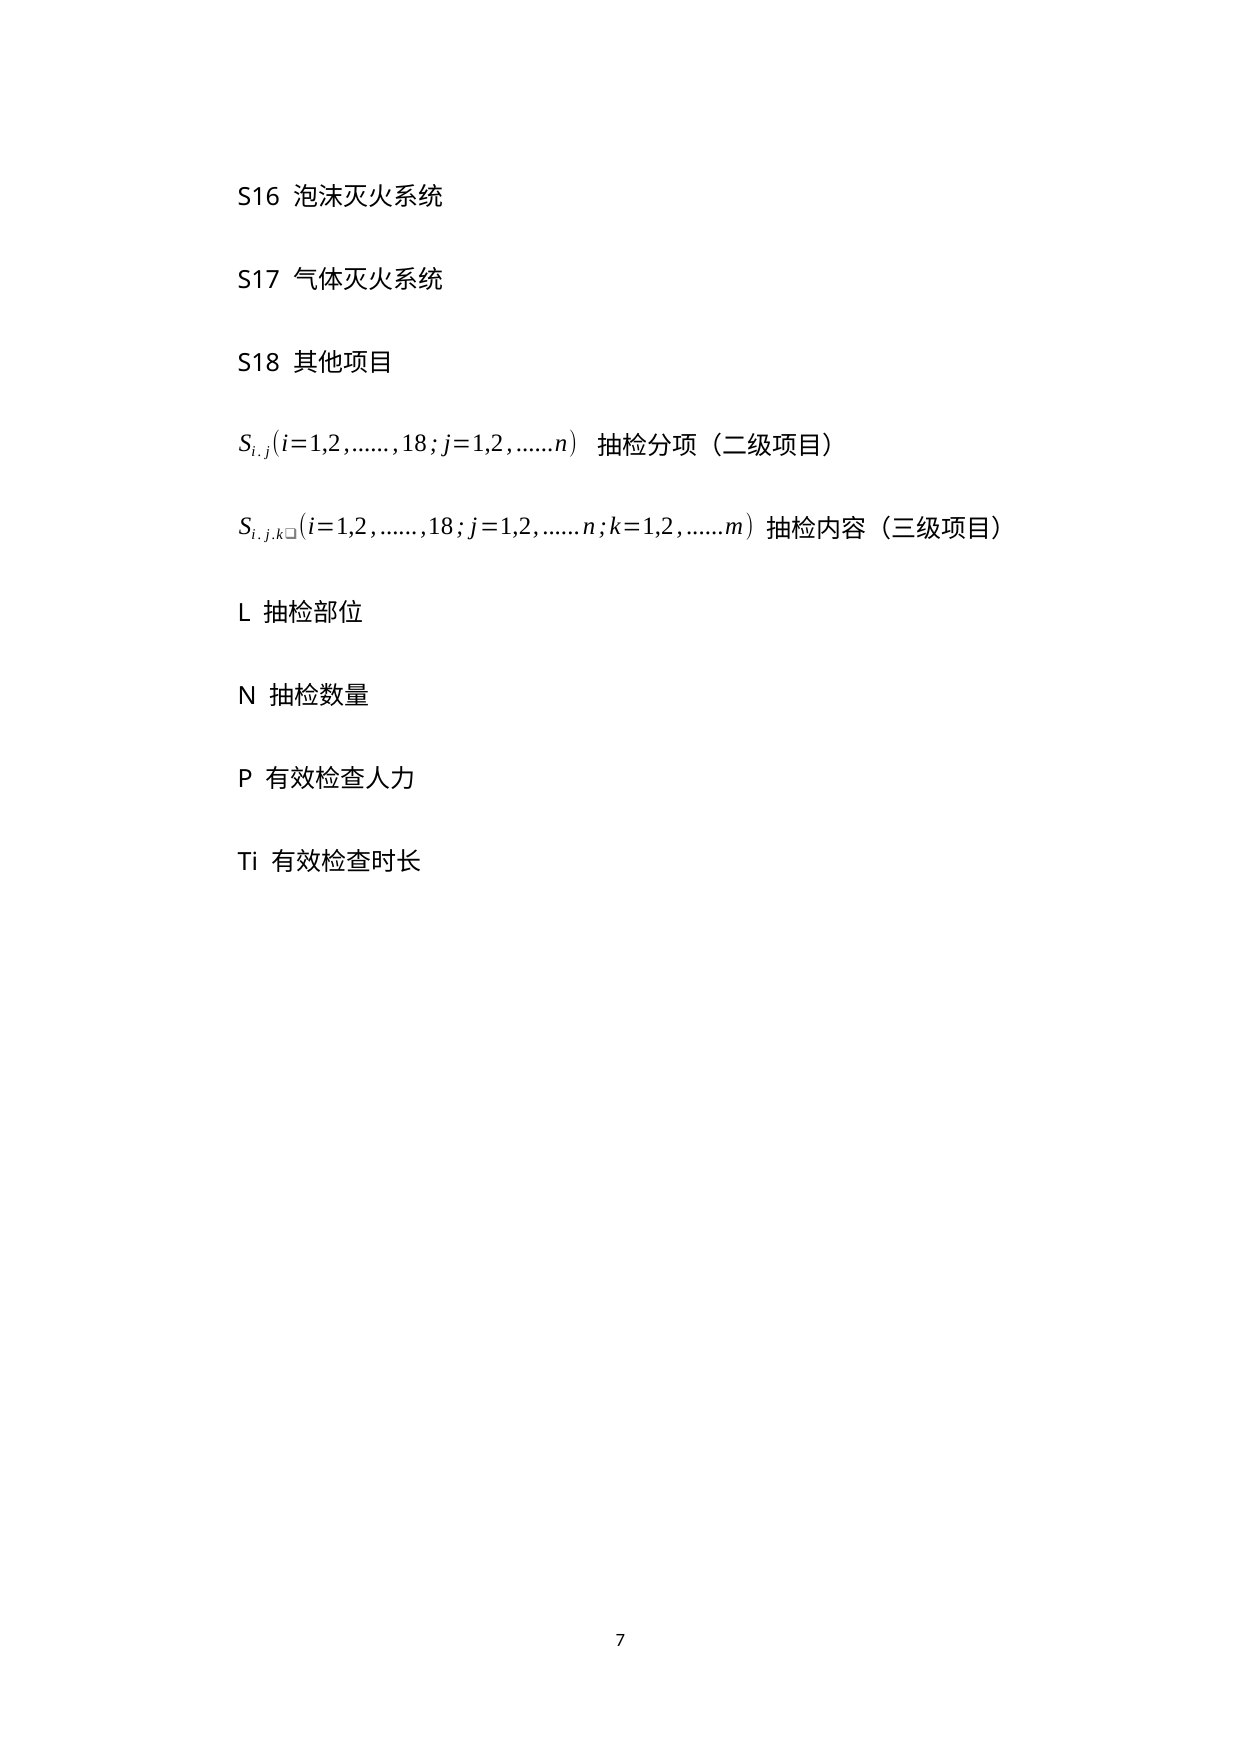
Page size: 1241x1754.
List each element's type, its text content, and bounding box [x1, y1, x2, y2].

text S17 气体灭火系统 [187, 245, 1053, 310]
text 抽检内容（三级项目） [187, 494, 1053, 559]
text Ti 有效检查时长 [187, 827, 1053, 892]
text S18 其他项目 [187, 328, 1053, 393]
text 抽检分项（二级项目） [187, 411, 1053, 476]
text L 抽检部位 [187, 578, 1053, 643]
text P 有效检查人力 [187, 744, 1053, 809]
text S16 泡沫灭火系统 [187, 162, 1053, 227]
text N 抽检数量 [187, 661, 1053, 726]
